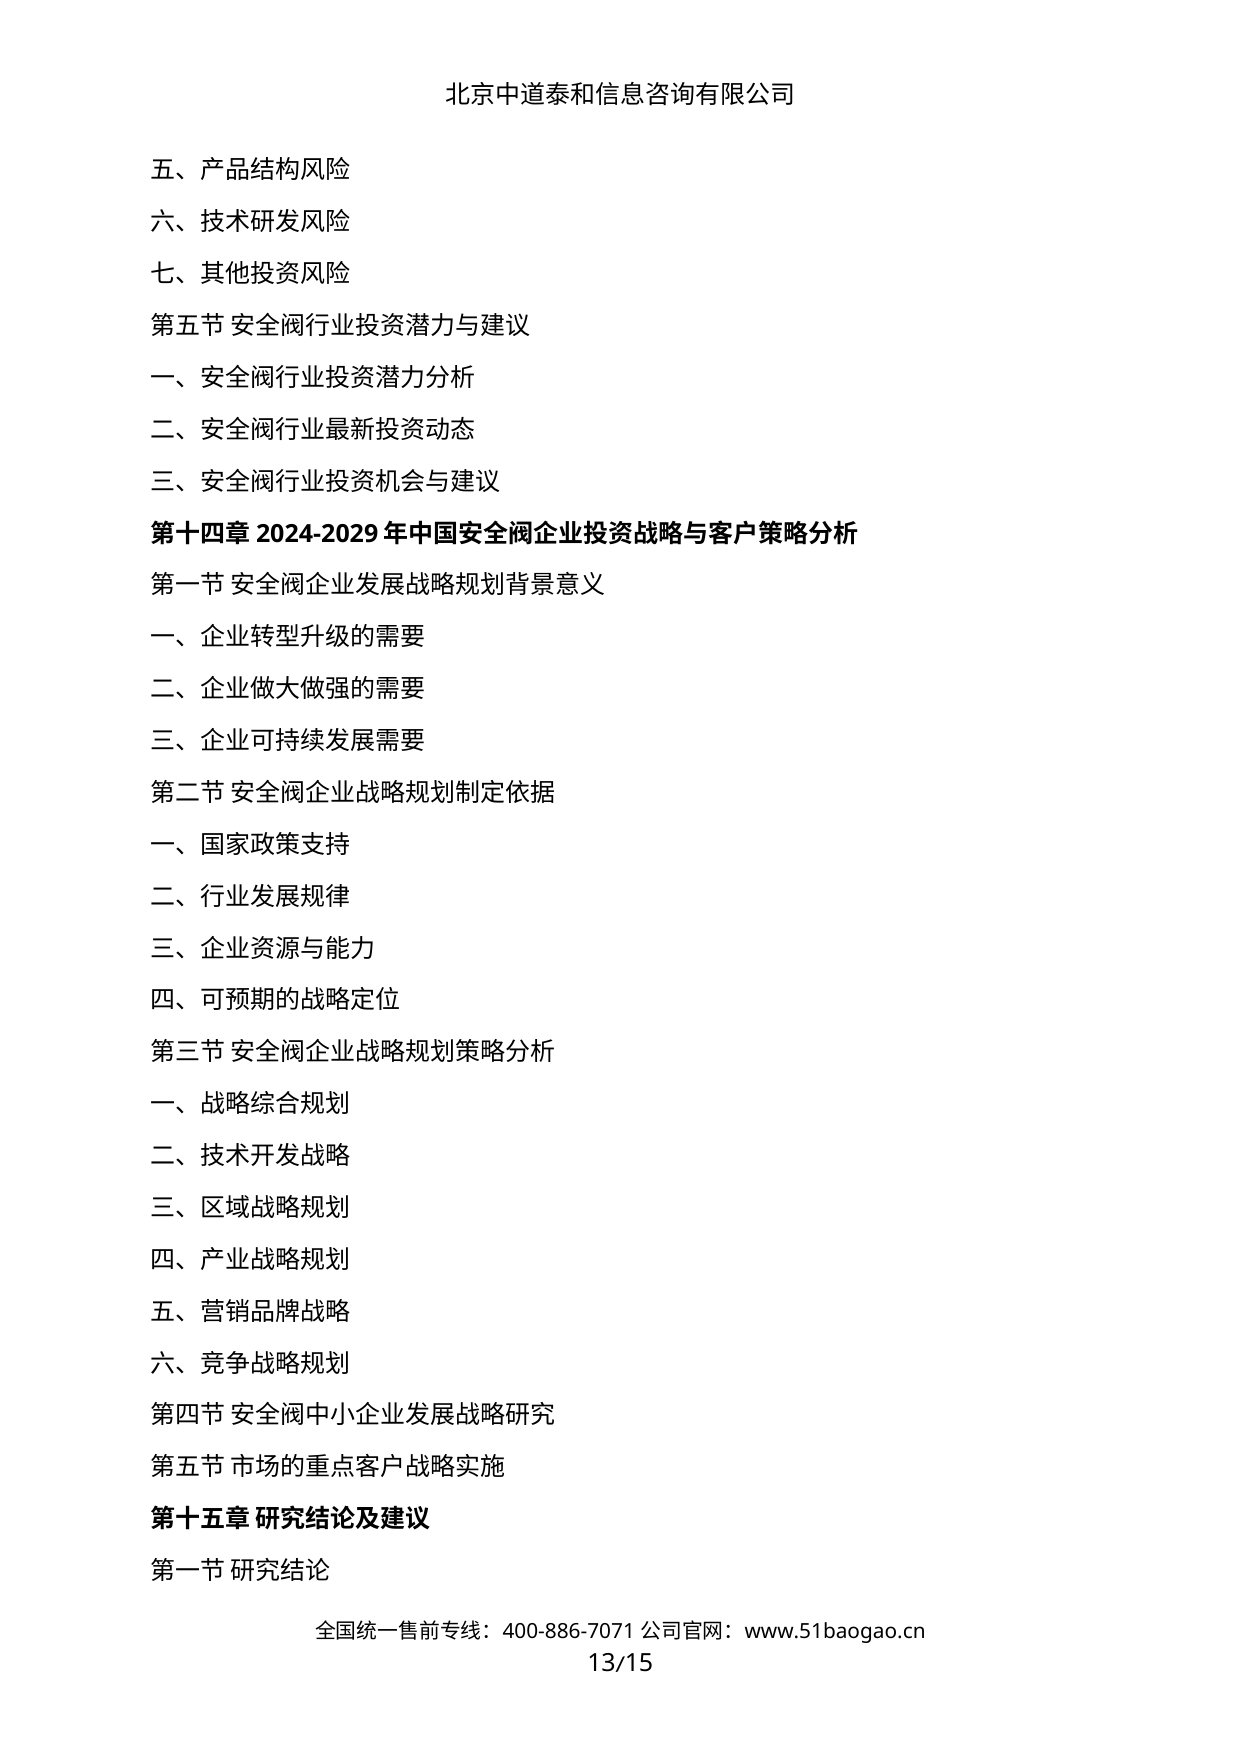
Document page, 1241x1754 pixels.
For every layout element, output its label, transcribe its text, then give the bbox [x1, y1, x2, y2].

text 四、产业战略规划 [150, 1239, 1090, 1276]
text 三、企业资源与能力 [150, 928, 1090, 964]
text 七、其他投资风险 [150, 254, 1090, 290]
text 五、产品结构风险 [150, 150, 1090, 186]
text 二、企业做大做强的需要 [150, 669, 1090, 705]
text 三、区域战略规划 [150, 1187, 1090, 1224]
text 第五节 安全阀行业投资潜力与建议 [150, 306, 1090, 342]
text 第十四章 2024-2029年中国安全阀企业投资战略与客户策略分析 [150, 513, 1090, 549]
text 六、竞争战略规划 [150, 1343, 1090, 1379]
text 第一节 安全阀企业发展战略规划背景意义 [150, 565, 1090, 601]
text 二、技术开发战略 [150, 1136, 1090, 1172]
text 第五节 市场的重点客户战略实施 [150, 1447, 1090, 1483]
text 三、企业可持续发展需要 [150, 721, 1090, 757]
text 一、安全阀行业投资潜力分析 [150, 357, 1090, 394]
text 一、企业转型升级的需要 [150, 617, 1090, 653]
text 第二节 安全阀企业战略规划制定依据 [150, 772, 1090, 809]
text 六、技术研发风险 [150, 202, 1090, 238]
text 二、安全阀行业最新投资动态 [150, 409, 1090, 446]
text 一、战略综合规划 [150, 1084, 1090, 1120]
text 第三节 安全阀企业战略规划策略分析 [150, 1032, 1090, 1068]
text 四、可预期的战略定位 [150, 980, 1090, 1016]
text 第十五章 研究结论及建议 [150, 1499, 1090, 1535]
text 二、行业发展规律 [150, 876, 1090, 912]
text 一、国家政策支持 [150, 824, 1090, 861]
text 五、营销品牌战略 [150, 1291, 1090, 1327]
text 第四节 安全阀中小企业发展战略研究 [150, 1395, 1090, 1431]
text 第一节 研究结论 [150, 1551, 1090, 1587]
text 三、安全阀行业投资机会与建议 [150, 461, 1090, 497]
